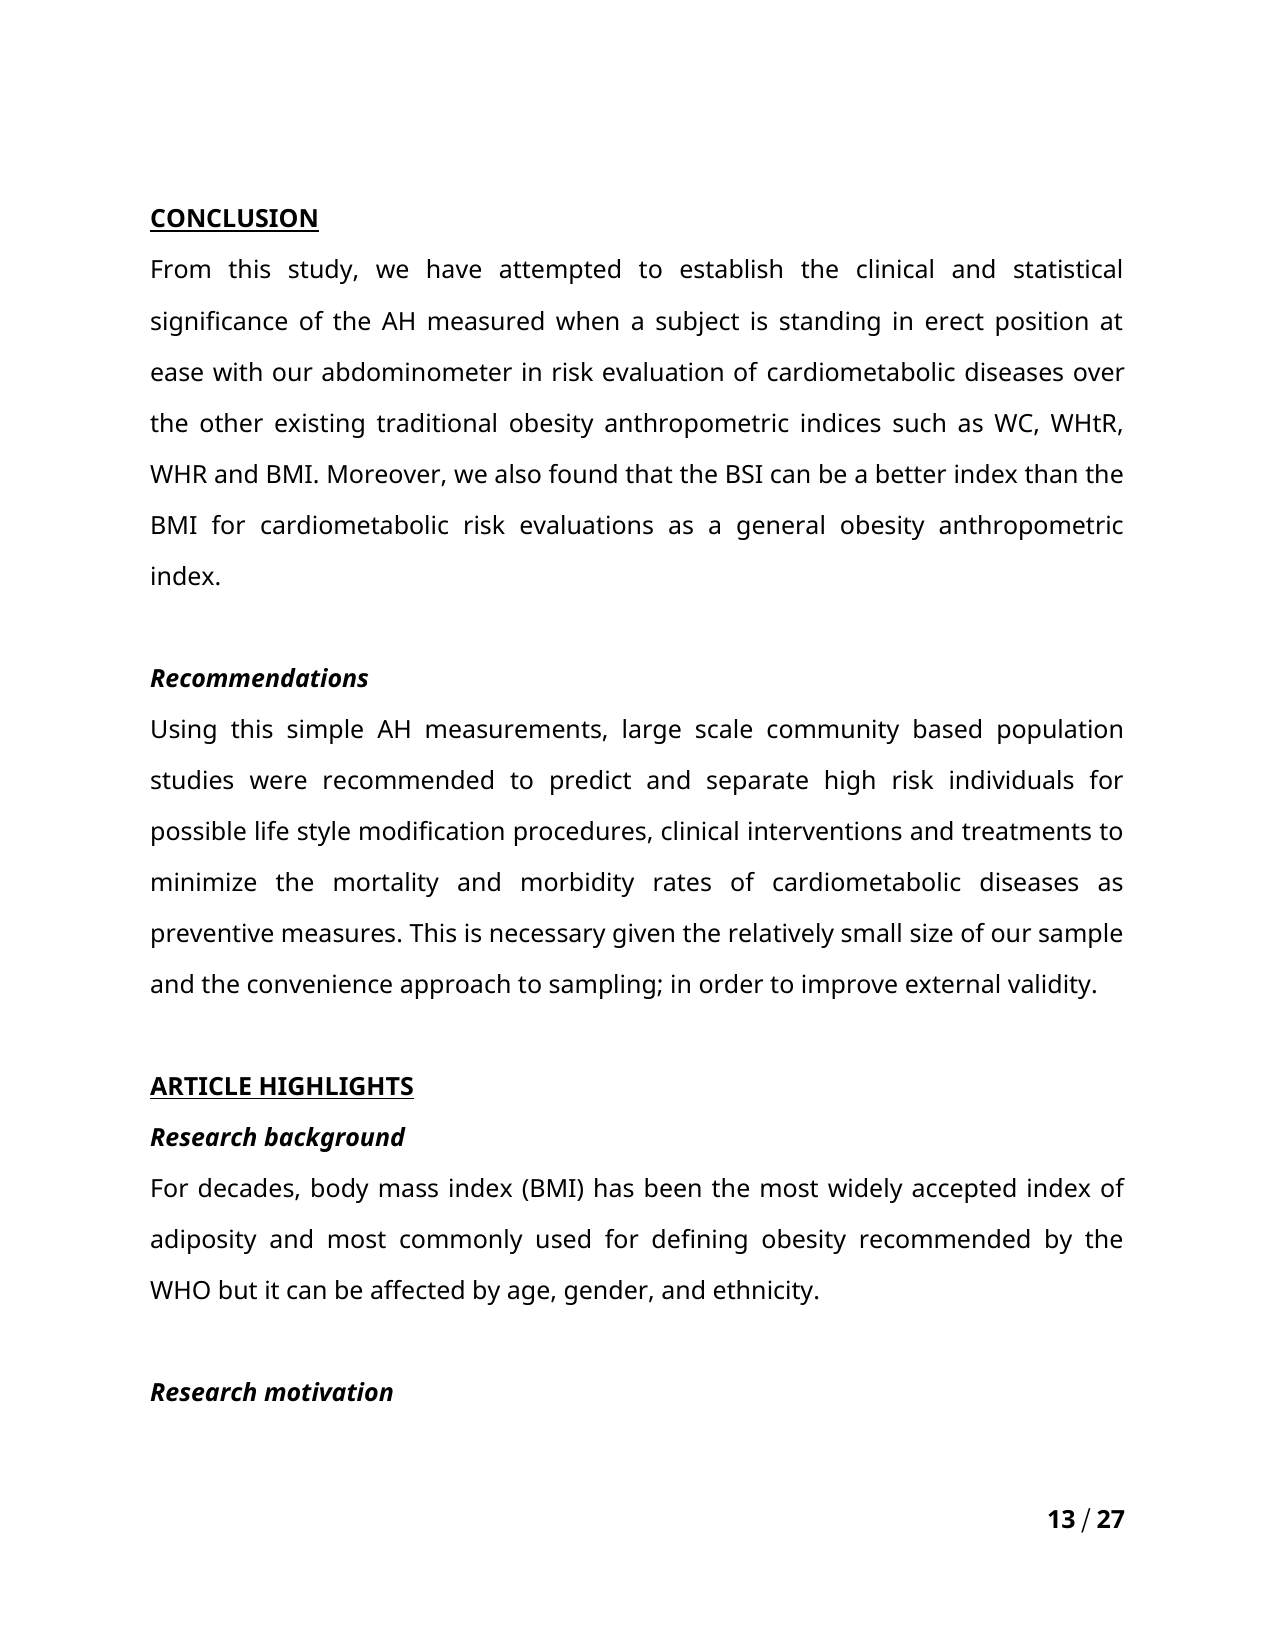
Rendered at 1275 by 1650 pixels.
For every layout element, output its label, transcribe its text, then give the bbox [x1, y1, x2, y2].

text Research background [150, 1120, 1125, 1154]
text For decades, body mass index (BMI) has been the most widely accepted index of adiposity and most commonly used for defining obesity recommended by the WHO but it can be affected by age, gender, and ethnicity. [150, 1171, 1125, 1307]
text Recommendations [150, 660, 1125, 694]
text ARTICLE HIGHLIGHTS [150, 1069, 1125, 1103]
text Using this simple AH measurements, large scale community based population studies were recommended to predict and separate high risk individuals for possible life style modification procedures, clinical interventions and treatments to minimize the mortality and morbidity rates of cardiometabolic diseases as preventive measures. This is necessary given the relatively small size of our sample and the convenience approach to sampling; in order to improve external validity. [150, 711, 1125, 1001]
text Research motivation [150, 1375, 1125, 1409]
text CONCLUSION [150, 201, 1125, 235]
text From this study, we have attempted to establish the clinical and statistical significance of the AH measured when a subject is standing in erect position at ease with our abdominometer in risk evaluation of cardiometabolic diseases over the other existing traditional obesity anthropometric indices such as WC, WHtR, WHR and BMI. Moreover, we also found that the BSI can be a better index than the BMI for cardiometabolic risk evaluations as a general obesity anthropometric index. [150, 252, 1125, 592]
